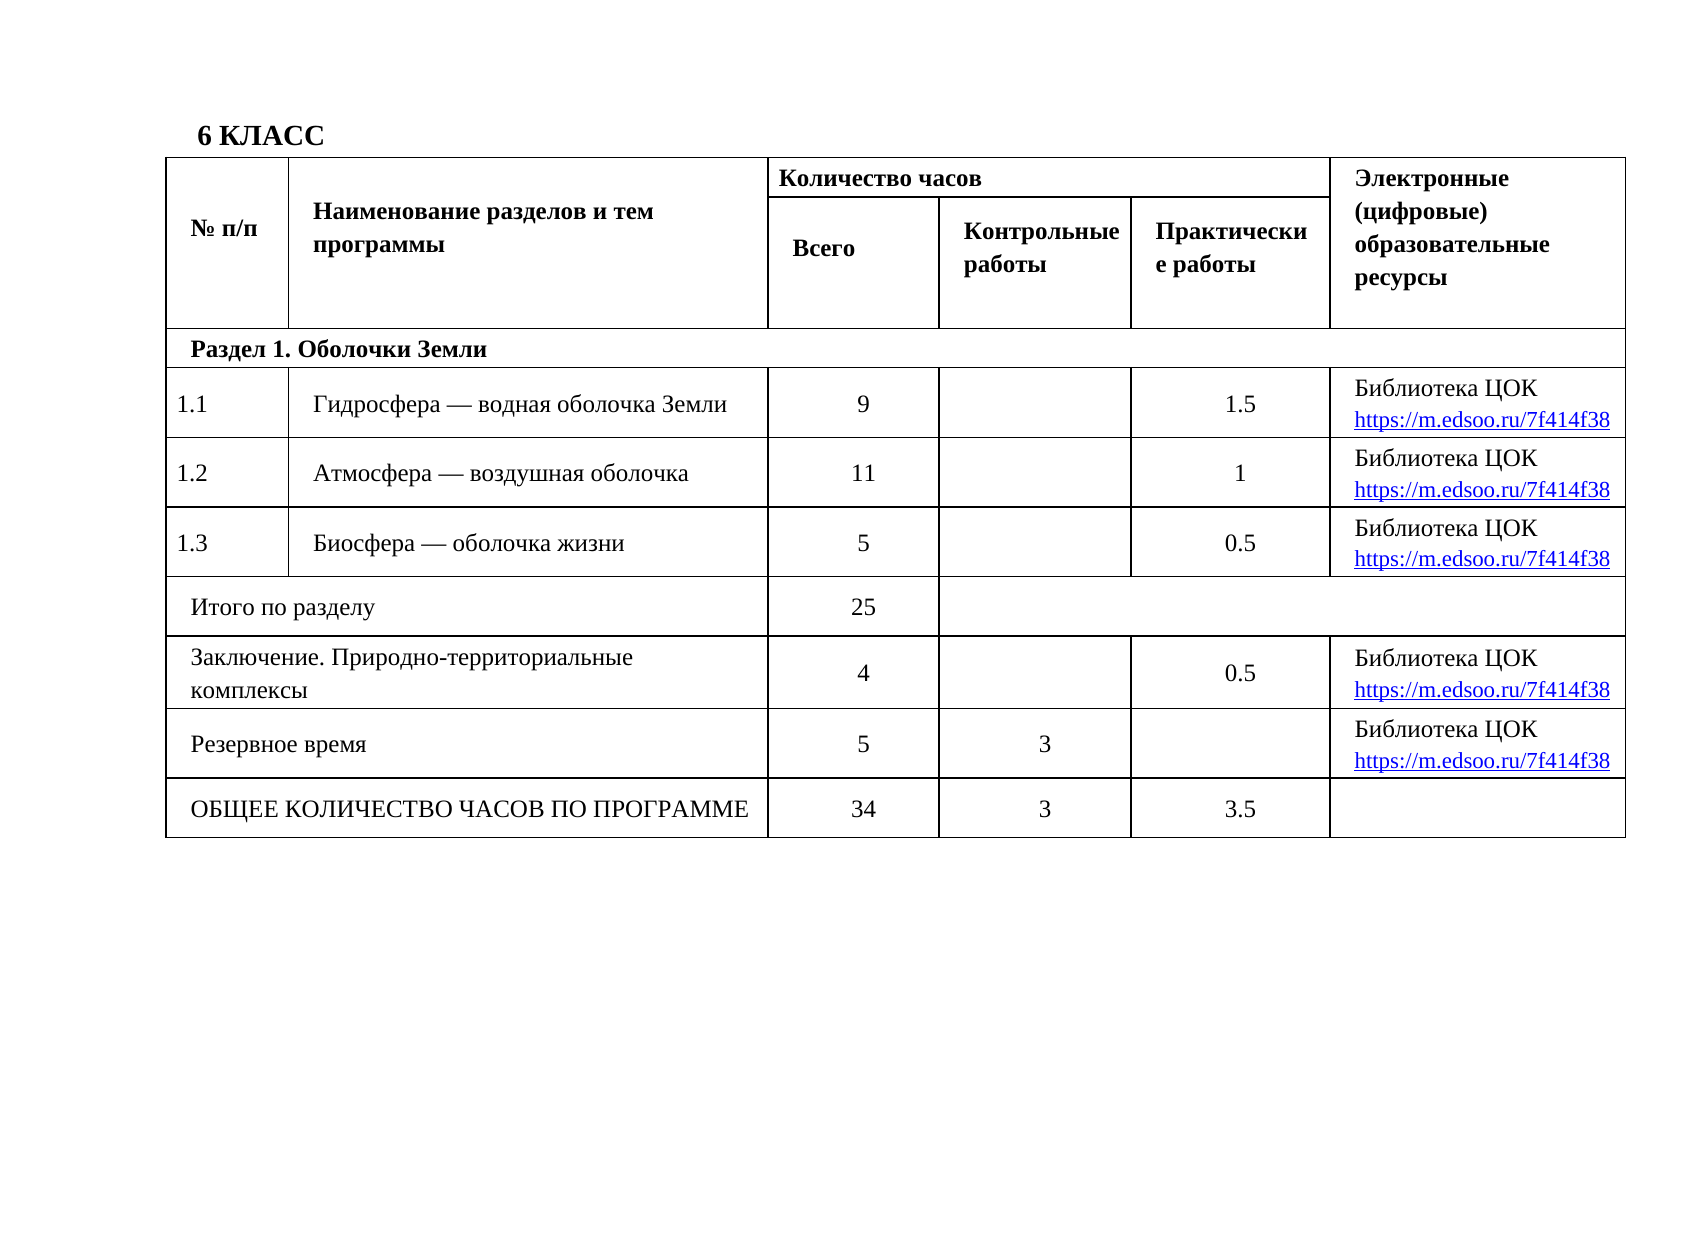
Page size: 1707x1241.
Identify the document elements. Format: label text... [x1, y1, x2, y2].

table_cell 0.5 [1132, 637, 1329, 707]
table_cell [940, 438, 1130, 506]
table_header Наименование разделов и тем программы [289, 158, 767, 327]
table_cell Библиотека ЦОК https://m.edsoo.ru/7f414f38 [1331, 637, 1625, 707]
table_cell 1.1 [167, 368, 288, 436]
table_cell 25 [769, 577, 938, 635]
table_cell 1.2 [167, 438, 288, 506]
table_cell Библиотека ЦОК https://m.edsoo.ru/7f414f38 [1331, 438, 1625, 506]
table_header Количество часов [769, 158, 1329, 196]
table_cell 1 [1132, 438, 1329, 506]
table_cell 3 [940, 779, 1130, 836]
table_cell [940, 577, 1625, 635]
table_cell 3.5 [1132, 779, 1329, 836]
table_cell 5 [769, 709, 938, 777]
table_cell Заключение. Природно-территориальные комплексы [167, 637, 767, 707]
table_cell Библиотека ЦОК https://m.edsoo.ru/7f414f38 [1331, 709, 1625, 777]
table_cell Атмосфера — воздушная оболочка [289, 438, 767, 506]
table_cell Контрольные работы [940, 198, 1130, 327]
table_header Электронные (цифровые) образовательные ресурсы [1331, 158, 1625, 327]
table_cell Итого по разделу [167, 577, 767, 635]
table_cell 5 [769, 508, 938, 576]
table_cell Всего [769, 198, 938, 327]
table_cell Гидросфера — водная оболочка Земли [289, 368, 767, 436]
table_cell Практические работы [1132, 198, 1329, 327]
table_cell 4 [769, 637, 938, 707]
table_cell [940, 368, 1130, 436]
table_cell [1132, 709, 1329, 777]
table_header № п/п [167, 158, 288, 327]
table_cell 34 [769, 779, 938, 836]
table_cell Резервное время [167, 709, 767, 777]
table_cell 11 [769, 438, 938, 506]
table_cell Раздел 1. Оболочки Земли [167, 329, 1625, 367]
table_cell 9 [769, 368, 938, 436]
table_cell 0.5 [1132, 508, 1329, 576]
table_cell 1.5 [1132, 368, 1329, 436]
table_cell [940, 508, 1130, 576]
table_cell Библиотека ЦОК https://m.edsoo.ru/7f414f38 [1331, 368, 1625, 436]
table_cell ОБЩЕЕ КОЛИЧЕСТВО ЧАСОВ ПО ПРОГРАММЕ [167, 779, 767, 836]
text 6 КЛАСС [190, 118, 1618, 152]
table_cell [1331, 779, 1625, 836]
table_cell [940, 637, 1130, 707]
table_cell 3 [940, 709, 1130, 777]
table_cell Биосфера — оболочка жизни [289, 508, 767, 576]
table_cell Библиотека ЦОК https://m.edsoo.ru/7f414f38 [1331, 508, 1625, 576]
table_cell 1.3 [167, 508, 288, 576]
